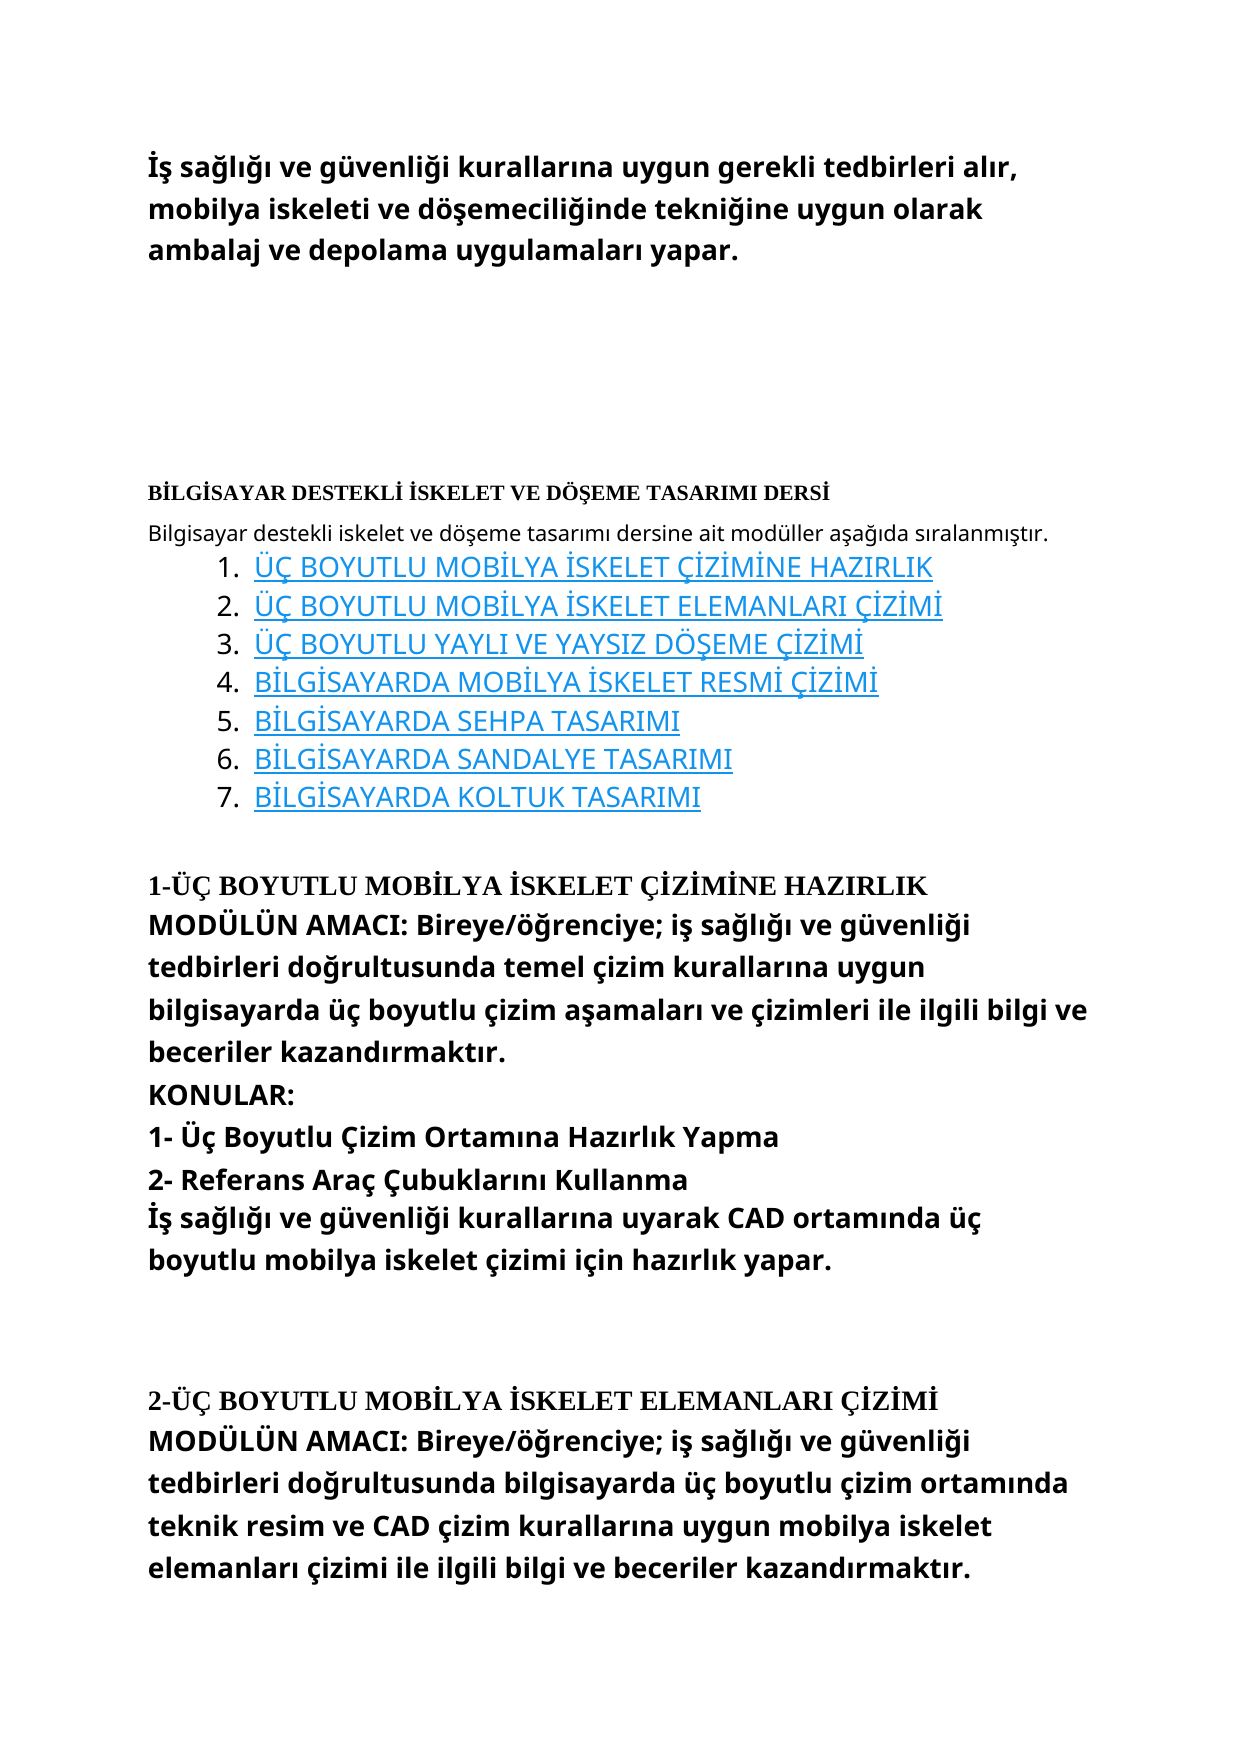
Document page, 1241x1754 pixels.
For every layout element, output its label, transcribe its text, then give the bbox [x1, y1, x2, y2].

list BİLGİSAYARDA MOBİLYA İSKELET RESMİ ÇİZİMİ [216, 663, 1093, 701]
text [148, 1374, 1093, 1587]
list ÜÇ BOYUTLU MOBİLYA İSKELET ÇİZİMİNE HAZIRLIK [216, 548, 1093, 586]
text İş sağlığı ve güvenliği kurallarına uygun gerekli tedbirleri alır, mobilya iskeleti ve döşemeciliğinde tekniğine uygun olarak ambalaj ve depolama uygulamaları yapar. [148, 148, 1093, 269]
list BİLGİSAYARDA SEHPA TASARIMI [216, 701, 1093, 739]
list BİLGİSAYARDA KOLTUK TASARIMI [216, 778, 1093, 816]
text BİLGİSAYAR DESTEKLİ İSKELET VE DÖŞEME TASARIMI DERSİ Bilgisayar destekli iskelet ve döşeme tasarımı dersine ait modüller aşağıda sıralanmıştır. [148, 463, 1093, 548]
list ÜÇ BOYUTLU MOBİLYA İSKELET ELEMANLARI ÇİZİMİ [216, 586, 1093, 624]
list ÜÇ BOYUTLU YAYLI VE YAYSIZ DÖŞEME ÇİZİMİ [216, 624, 1093, 663]
list BİLGİSAYARDA SANDALYE TASARIMI [216, 739, 1093, 778]
text 1-ÜÇ BOYUTLU MOBİLYA İSKELET ÇİZİMİNE HAZIRLIK MODÜLÜN AMACI: Bireye/öğrenciye; iş sağlığı ve güvenliği tedbirleri doğrultusunda temel çizim kurallarına uygun bilgisayarda üç boyutlu çizim aşamaları ve çizimleri ile ilgili bilgi ve beceriler kazandırmaktır. KONULAR: 1- Üç Boyutlu Çizim Ortamına Hazırlık Yapma 2- Referans Araç Çubuklarını Kullanma [148, 858, 1093, 1198]
text İş sağlığı ve güvenliği kurallarına uyarak CAD ortamında üç boyutlu mobilya iskelet çizimi için hazırlık yapar. [148, 1198, 1093, 1308]
